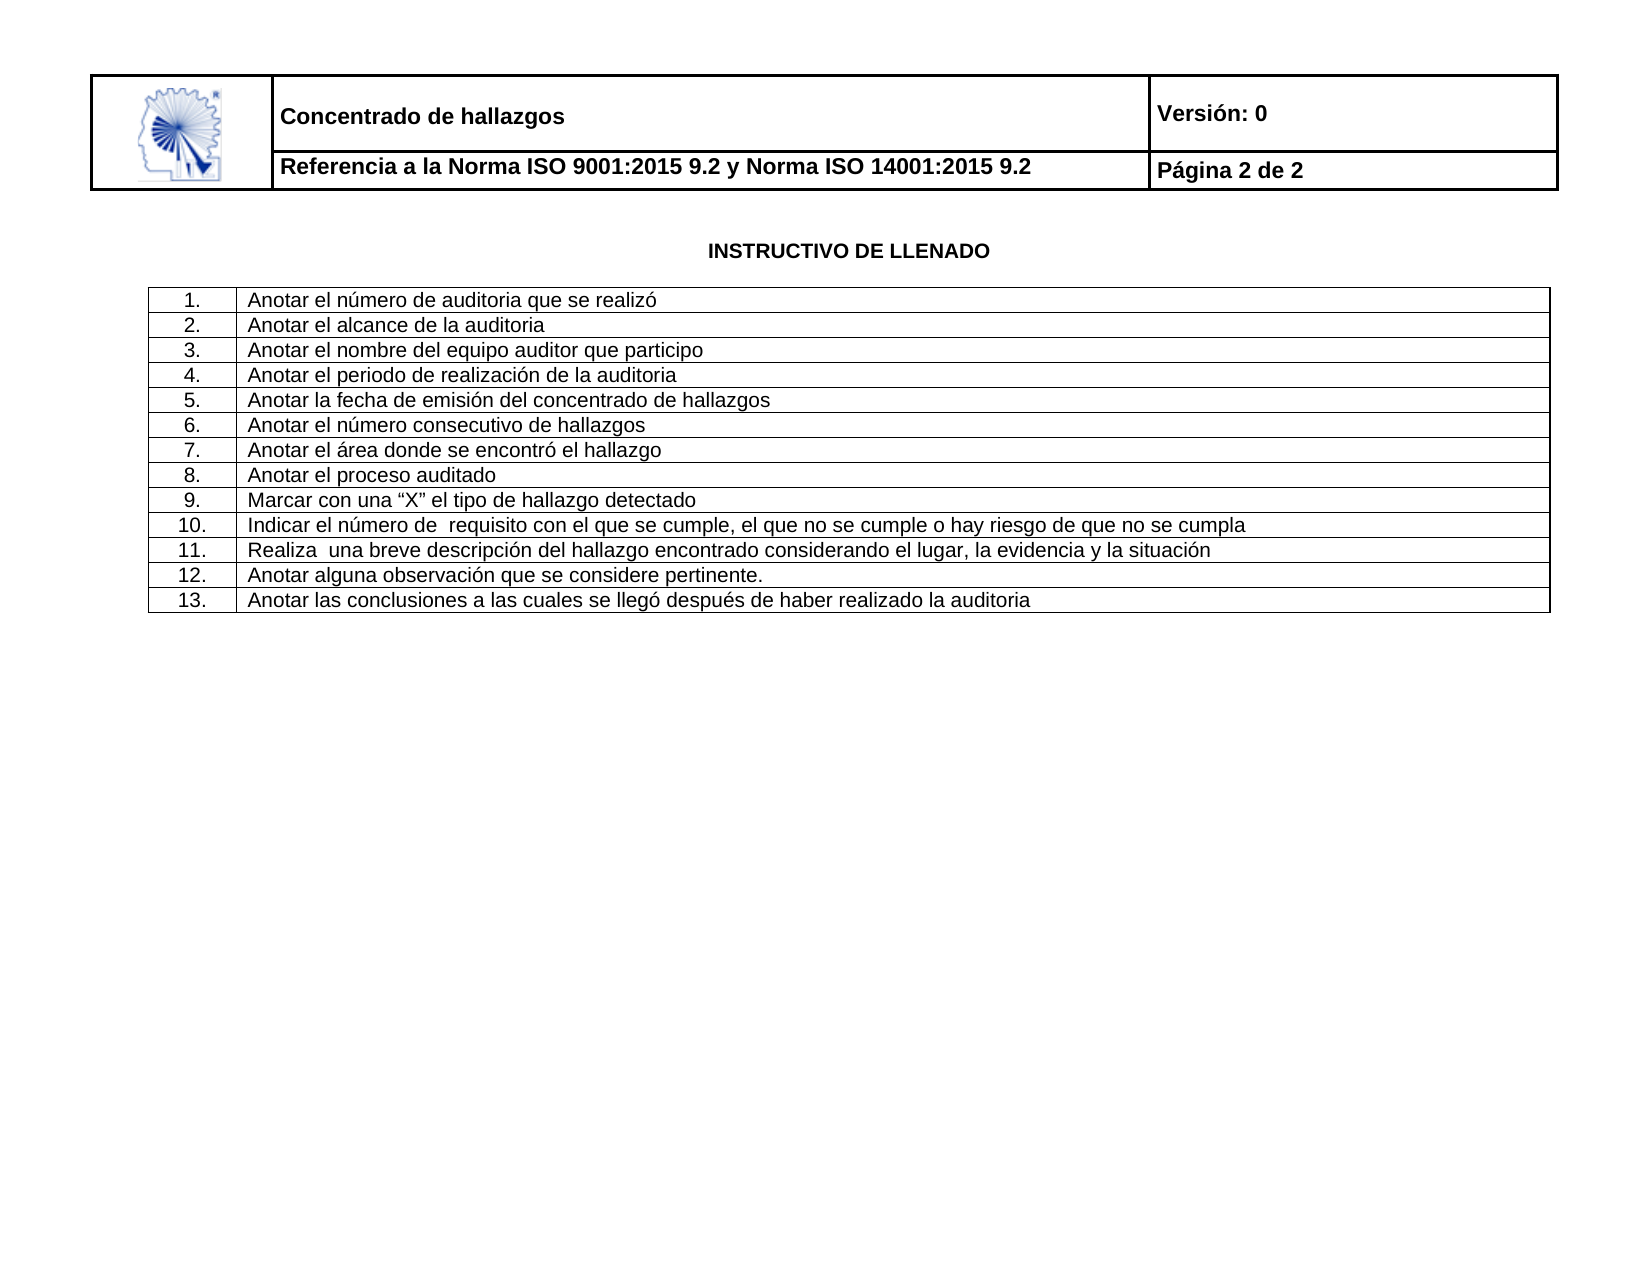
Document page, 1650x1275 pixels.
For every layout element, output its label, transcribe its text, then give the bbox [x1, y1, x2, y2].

table_cell 8. [149, 463, 236, 487]
table_cell 10. [149, 513, 236, 537]
table_cell Anotar la fecha de emisión del concentrado de hallazgos [237, 388, 1549, 412]
table_cell Anotar el alcance de la auditoria [237, 313, 1549, 337]
table_cell 12. [149, 563, 236, 587]
table_header Anotar el número de auditoria que se realizó [237, 288, 1549, 312]
table_cell 2. [149, 313, 236, 337]
table_cell 4. [149, 363, 236, 387]
table_cell Anotar el periodo de realización de la auditoria [237, 363, 1549, 387]
table_header 1. [149, 288, 236, 312]
table_cell Realiza una breve descripción del hallazgo encontrado considerando el lugar, la evidencia y la situación [237, 538, 1549, 562]
table_cell Anotar el número consecutivo de hallazgos [237, 413, 1549, 437]
picture [137, 88, 223, 183]
table_cell Anotar las conclusiones a las cuales se llegó después de haber realizado la auditoria [237, 588, 1549, 612]
table_cell 13. [149, 588, 236, 612]
table_cell 11. [149, 538, 236, 562]
table_cell Indicar el número de requisito con el que se cumple, el que no se cumple o hay riesgo de que no se cumpla [237, 513, 1549, 537]
text INSTRUCTIVO DE LLENADO [148, 239, 1550, 263]
table_cell 6. [149, 413, 236, 437]
table_cell Anotar alguna observación que se considere pertinente. [237, 563, 1549, 587]
table_cell Anotar el área donde se encontró el hallazgo [237, 438, 1549, 462]
table_cell Anotar el proceso auditado [237, 463, 1549, 487]
table_cell 9. [149, 488, 236, 512]
table_cell 5. [149, 388, 236, 412]
table_cell Marcar con una “X” el tipo de hallazgo detectado [237, 488, 1549, 512]
table_cell 7. [149, 438, 236, 462]
table_cell Anotar el nombre del equipo auditor que participo [237, 338, 1549, 362]
table_cell 3. [149, 338, 236, 362]
